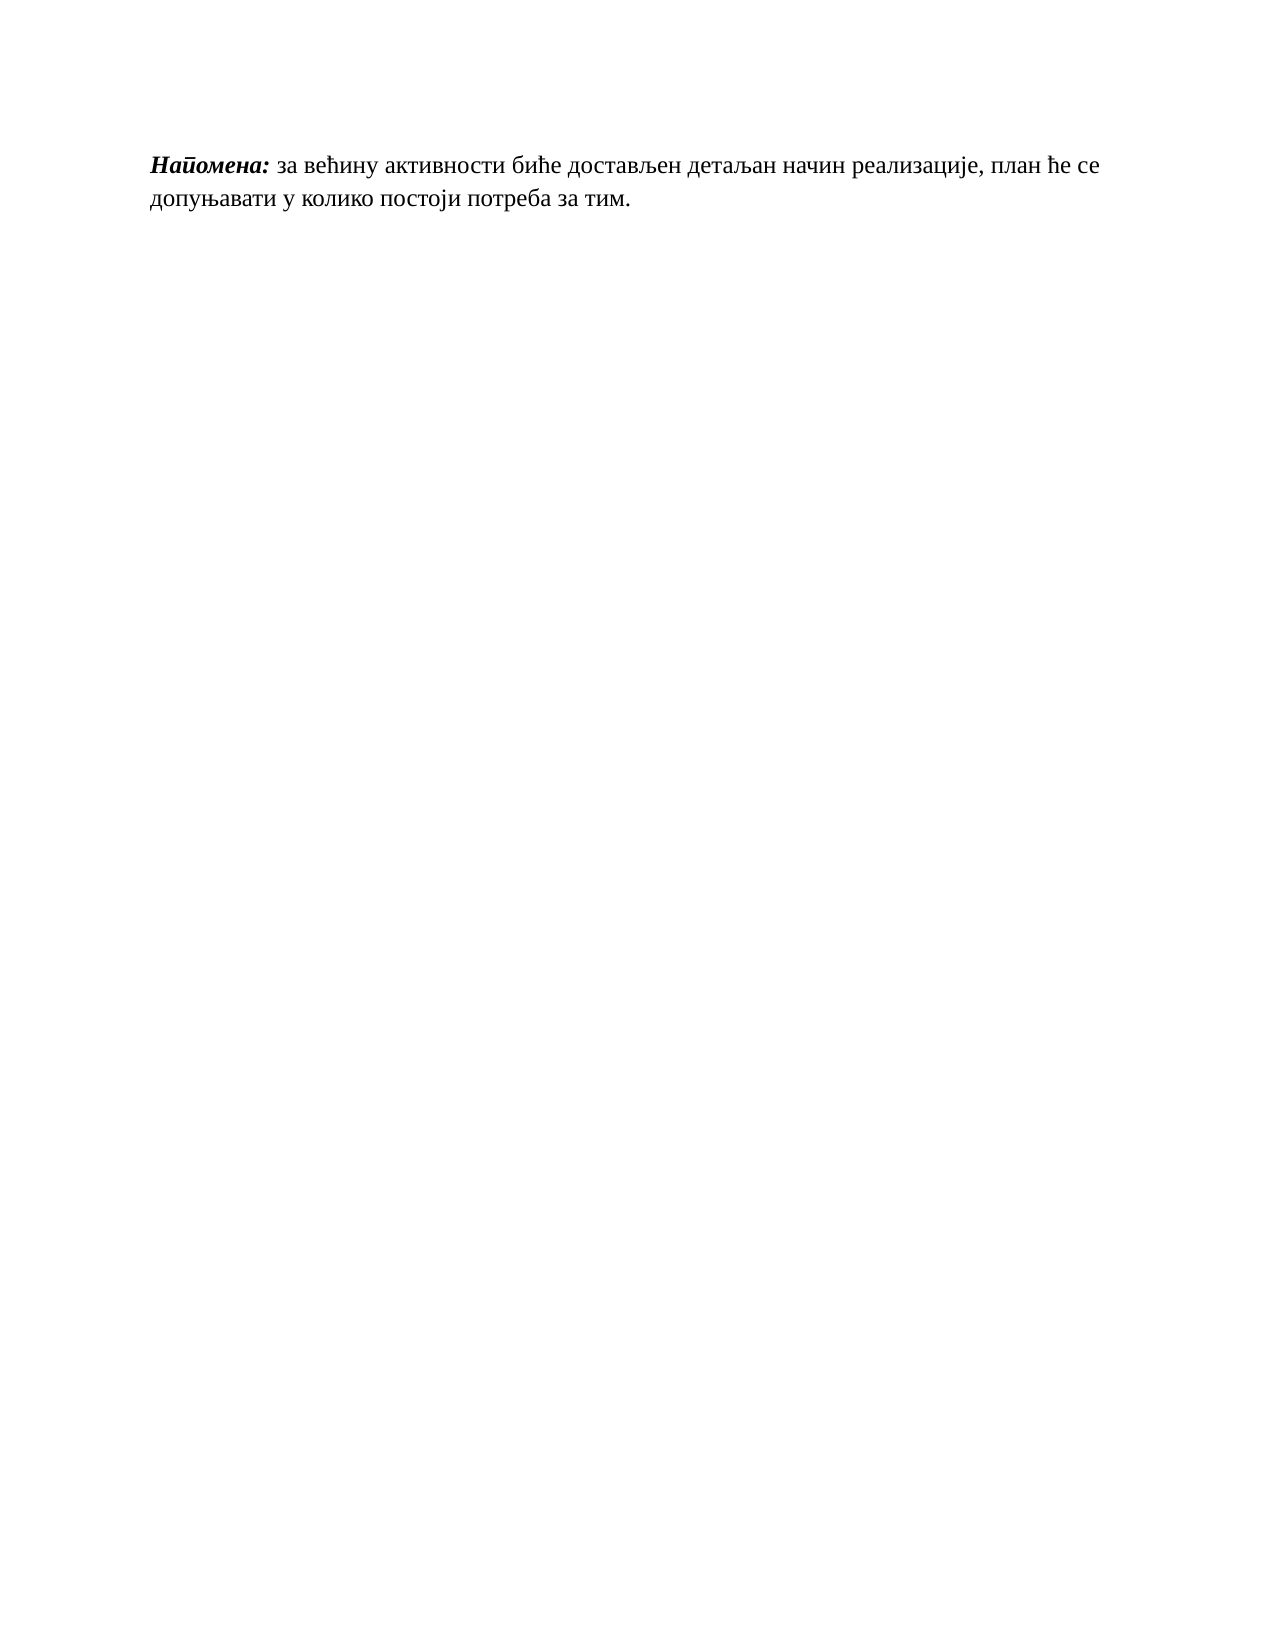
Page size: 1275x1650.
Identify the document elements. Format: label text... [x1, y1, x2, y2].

text Напомена: за већину активности биће достављен детаљан начин реализације, план ће се допуњавати у колико постоји потреба за тим. [150, 150, 1125, 212]
